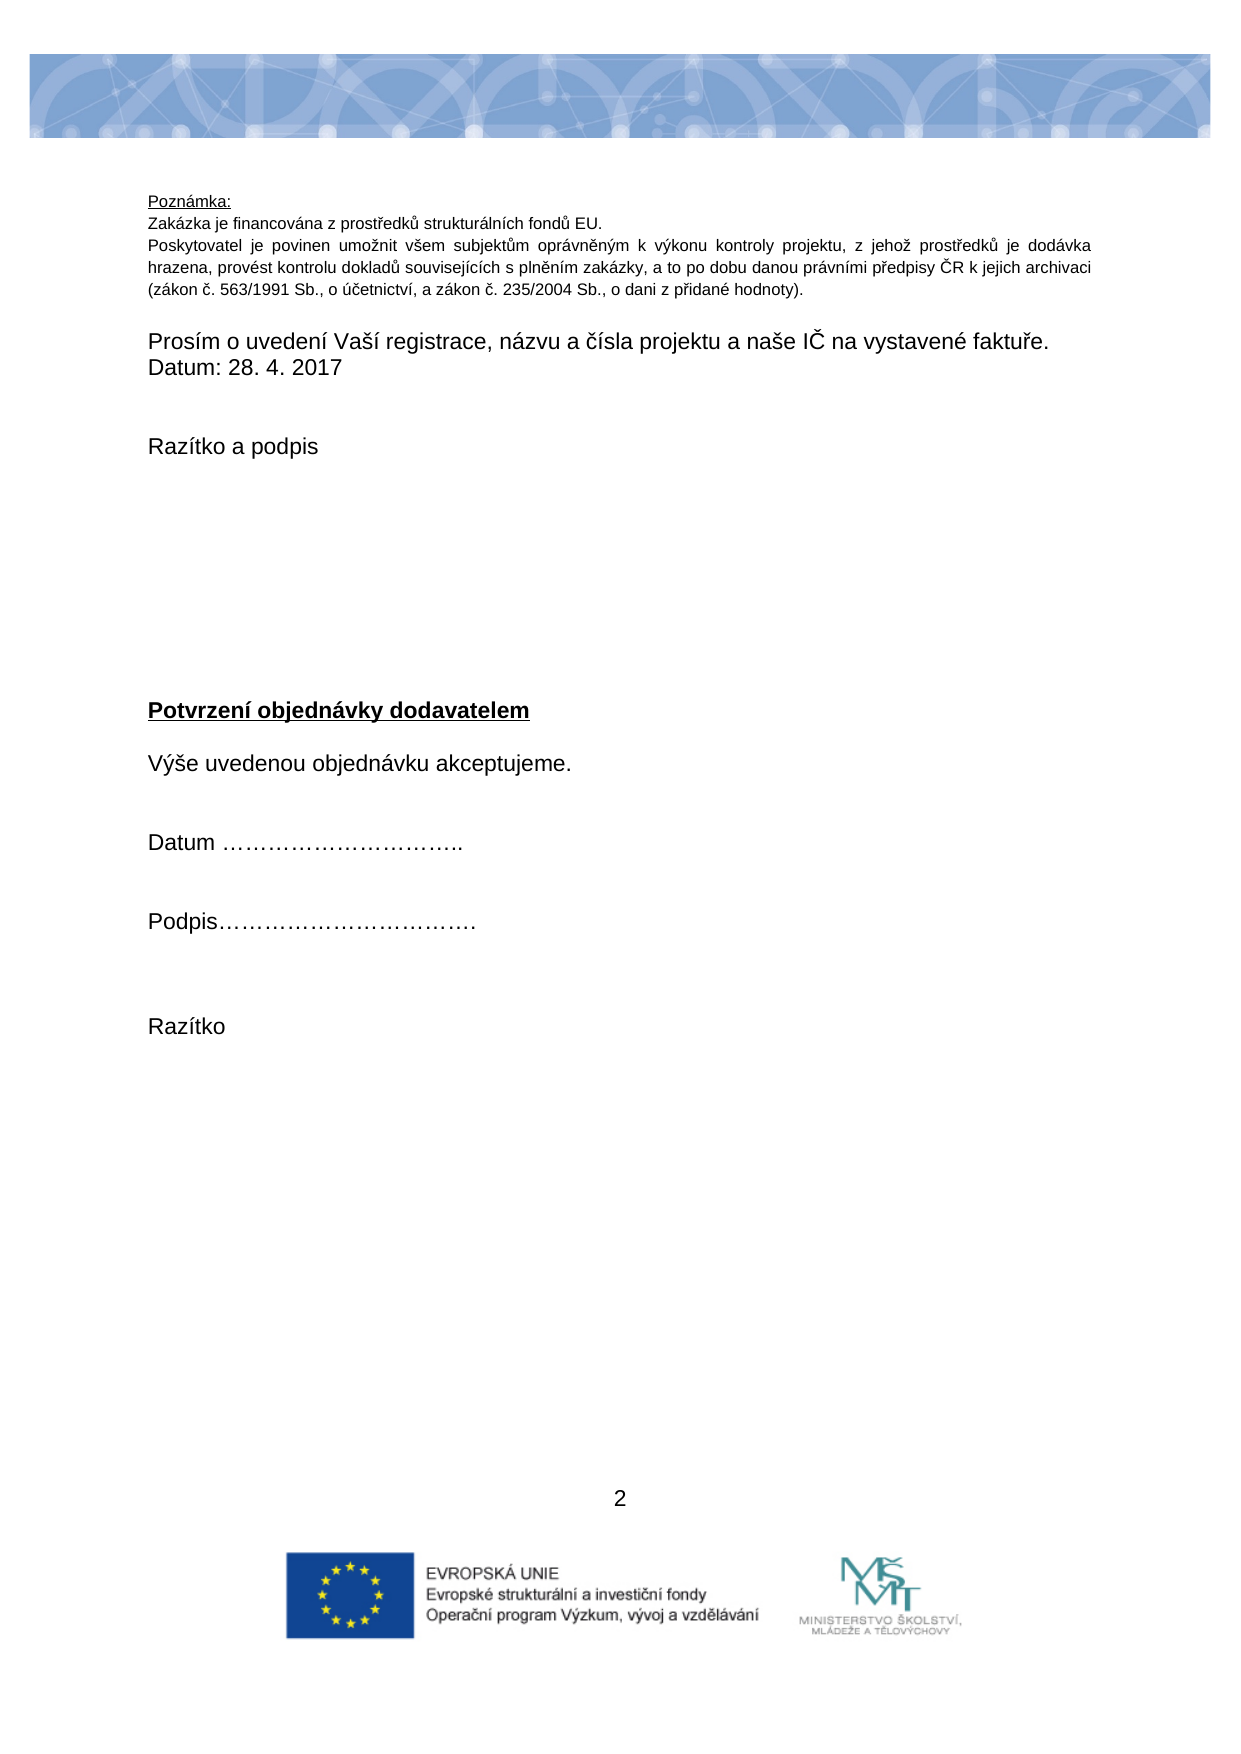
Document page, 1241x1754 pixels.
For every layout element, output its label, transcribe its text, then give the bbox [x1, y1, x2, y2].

text Poskytovatel je povinen umožnit všem subjektům oprávněným k výkonu kontroly projektu, z jehož prostředků je dodávka hrazena, provést kontrolu dokladů souvisejících s plněním zakázky, a to po dobu danou právními předpisy ČR k jejich archivaci (zákon č. 563/1991 Sb., o účetnictví, a zákon č. 235/2004 Sb., o dani z přidané hodnoty). [148, 236, 1093, 299]
text Podpis……………………………. [148, 908, 1093, 960]
text Razítko [148, 1013, 1093, 1039]
text Poznámka: [148, 192, 1093, 211]
text Zakázka je financována z prostředků strukturálních fondů EU. [148, 213, 1093, 233]
text Prosím o uvedení Vaší registrace, názvu a čísla projektu a naše IČ na vystavené faktuře. Datum: 28. 4. 2017 [148, 328, 1093, 381]
text Potvrzení objednávky dodavatelem [148, 697, 1093, 749]
picture [29, 54, 1211, 138]
picture [242, 1511, 999, 1681]
text Datum ………………………….. [148, 828, 1093, 855]
text Výše uvedenou objednávku akceptujeme. [148, 749, 1093, 776]
text Razítko a podpis [148, 433, 1093, 512]
